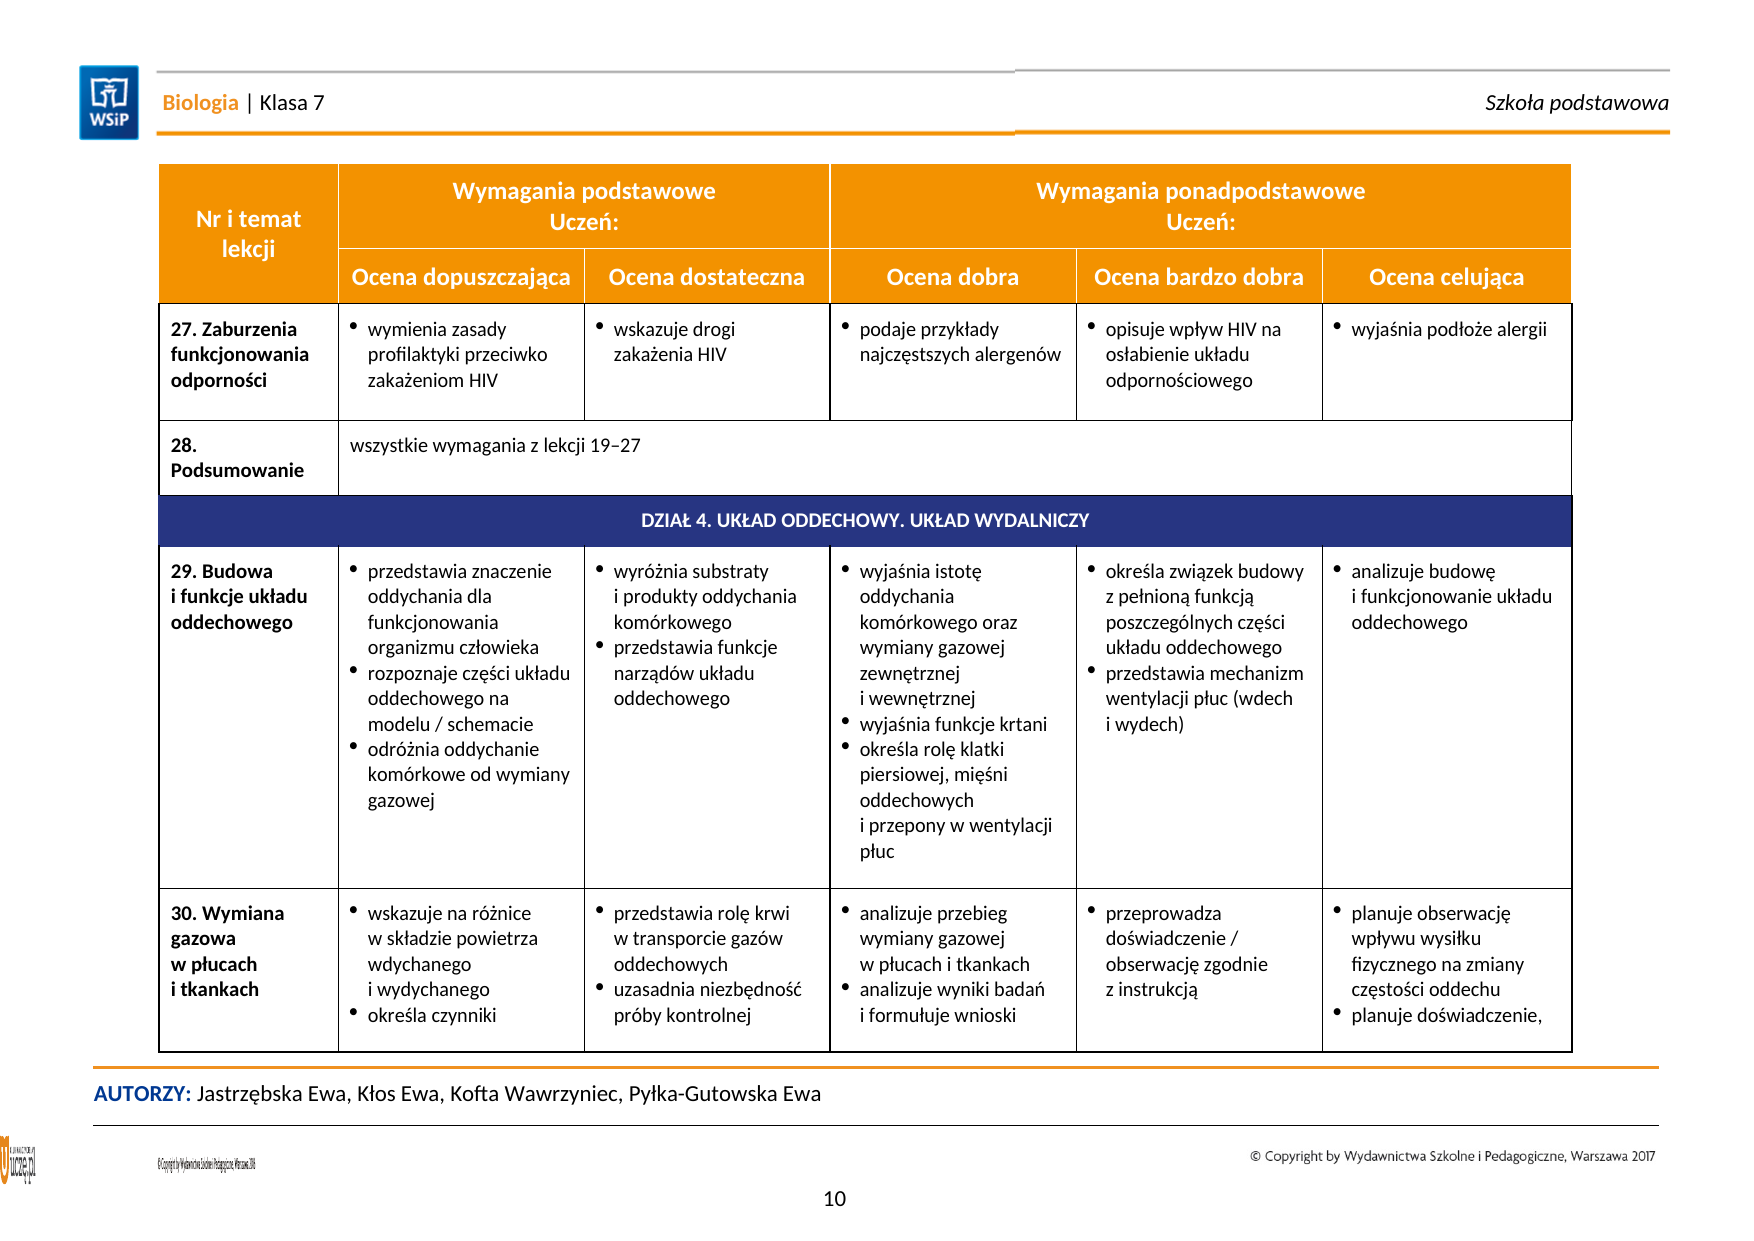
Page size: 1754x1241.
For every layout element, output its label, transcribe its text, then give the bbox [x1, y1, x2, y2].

table_cell opisuje wpływ HIV na osłabienie układu odpornościowego [1077, 304, 1322, 419]
table_header Nr i temat lekcji [159, 164, 338, 303]
table_cell 30. Wymiana gazowa w płucach i tkankach [160, 889, 338, 1051]
table_cell przedstawia znaczenie oddychania dla funkcjonowania organizmu człowieka rozpoznaje części układu oddechowego na modelu / schemacie odróżnia oddychanie komórkowe od wymiany gazowej [339, 547, 584, 887]
table_cell DZIAŁ 4. UKŁAD ODDECHOWY. UKŁAD WYDALNICZY [160, 496, 1571, 545]
table_cell 28. Podsumowanie [160, 421, 338, 495]
table_cell 29. Budowa i funkcje układu oddechowego [160, 547, 338, 887]
table_cell wyjaśnia istotę oddychania komórkowego oraz wymiany gazowej zewnętrznej i wewnętrznej wyjaśnia funkcje krtani określa rolę klatki piersiowej, mięśni oddechowych i przepony w wentylacji płuc [831, 547, 1076, 887]
table_cell Ocena dostateczna [585, 249, 829, 303]
table_cell wskazuje drogi zakażenia HIV [585, 304, 829, 419]
picture [1242, 1139, 1668, 1185]
picture [0, 6, 1671, 164]
table_header Wymagania ponadpodstawowe Uczeń: [831, 164, 1571, 248]
table_cell przeprowadza doświadczenie / obserwację zgodnie z instrukcją [1077, 889, 1322, 1051]
table_cell wymienia zasady profilaktyki przeciwko zakażeniom HIV [339, 304, 584, 419]
table_cell analizuje budowę i funkcjonowanie układu oddechowego [1323, 547, 1571, 887]
table_cell określa związek budowy z pełnioną funkcją poszczególnych części układu oddechowego przedstawia mechanizm wentylacji płuc (wdech i wydech) [1077, 547, 1322, 887]
table_cell Ocena bardzo dobra [1077, 249, 1322, 303]
table_cell analizuje przebieg wymiany gazowej w płucach i tkankach analizuje wyniki badań i formułuje wnioski z doświadczeń [831, 889, 1076, 1051]
table_cell Ocena dobra [831, 249, 1076, 303]
table_cell wyjaśnia podłoże alergii [1323, 304, 1571, 419]
table_cell wyróżnia substraty i produkty oddychania komórkowego przedstawia funkcje narządów układu oddechowego [585, 547, 829, 887]
table_cell Ocena celująca [1323, 249, 1571, 303]
table_header Wymagania podstawowe Uczeń: [339, 164, 829, 248]
table_cell Ocena dopuszczająca [339, 249, 584, 303]
table_cell podaje przykłady najczęstszych alergenów [831, 304, 1076, 419]
table_cell przedstawia rolę krwi w transporcie gazów oddechowych uzasadnia niezbędność próby kontrolnej w doświadczeniu formułuje problem badawczy i hipotezę [585, 889, 829, 1051]
table_cell 27. Zaburzenia funkcjonowania odporności [160, 304, 338, 419]
table_cell wszystkie wymagania z lekcji 19–27 [339, 421, 1571, 495]
